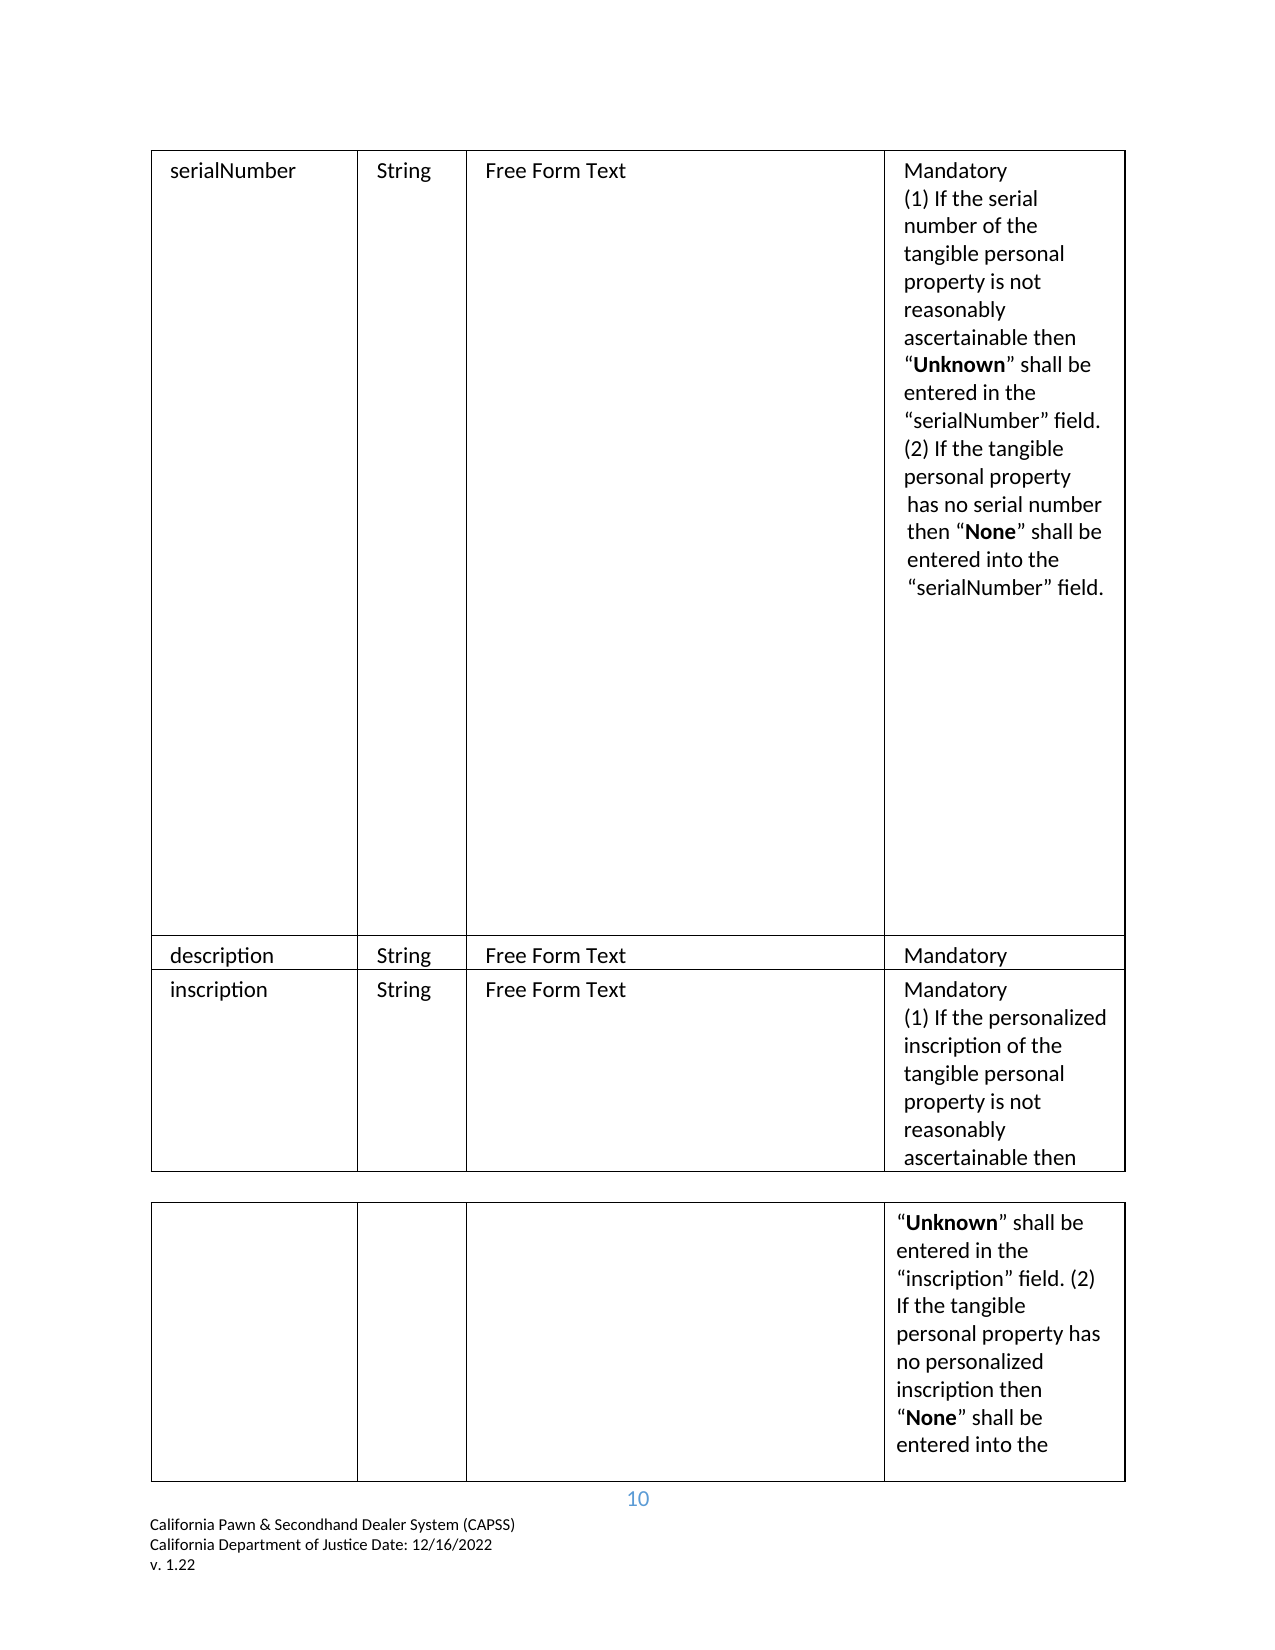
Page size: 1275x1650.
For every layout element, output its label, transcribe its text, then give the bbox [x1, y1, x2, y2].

table_cell String [358, 936, 466, 969]
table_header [885, 1203, 1124, 1481]
table_header [152, 1203, 357, 1481]
table_cell Mandatory (1) If the serial number of the tangible personal property is not reasonably ascertainable then “Unknown” shall be entered in the “serialNumber” field. (2) If the tangible personal property has no serial number then “None” shall be entered into the “serialNumber” field. [885, 151, 1124, 935]
table_cell String [358, 970, 466, 1171]
table_cell Mandatory [885, 936, 1124, 969]
table_cell String [358, 151, 466, 935]
table_cell Mandatory (1) If the personalized inscription of the tangible personal property is not reasonably ascertainable then [885, 970, 1124, 1171]
table_cell Free Form Text [467, 151, 884, 935]
table_cell inscription [152, 970, 357, 1171]
table_cell serialNumber [152, 151, 357, 935]
table_cell Free Form Text [467, 936, 884, 969]
table_header [467, 1203, 884, 1481]
table_cell Free Form Text [467, 970, 884, 1171]
table_header [358, 1203, 466, 1481]
table_cell description [152, 936, 357, 969]
